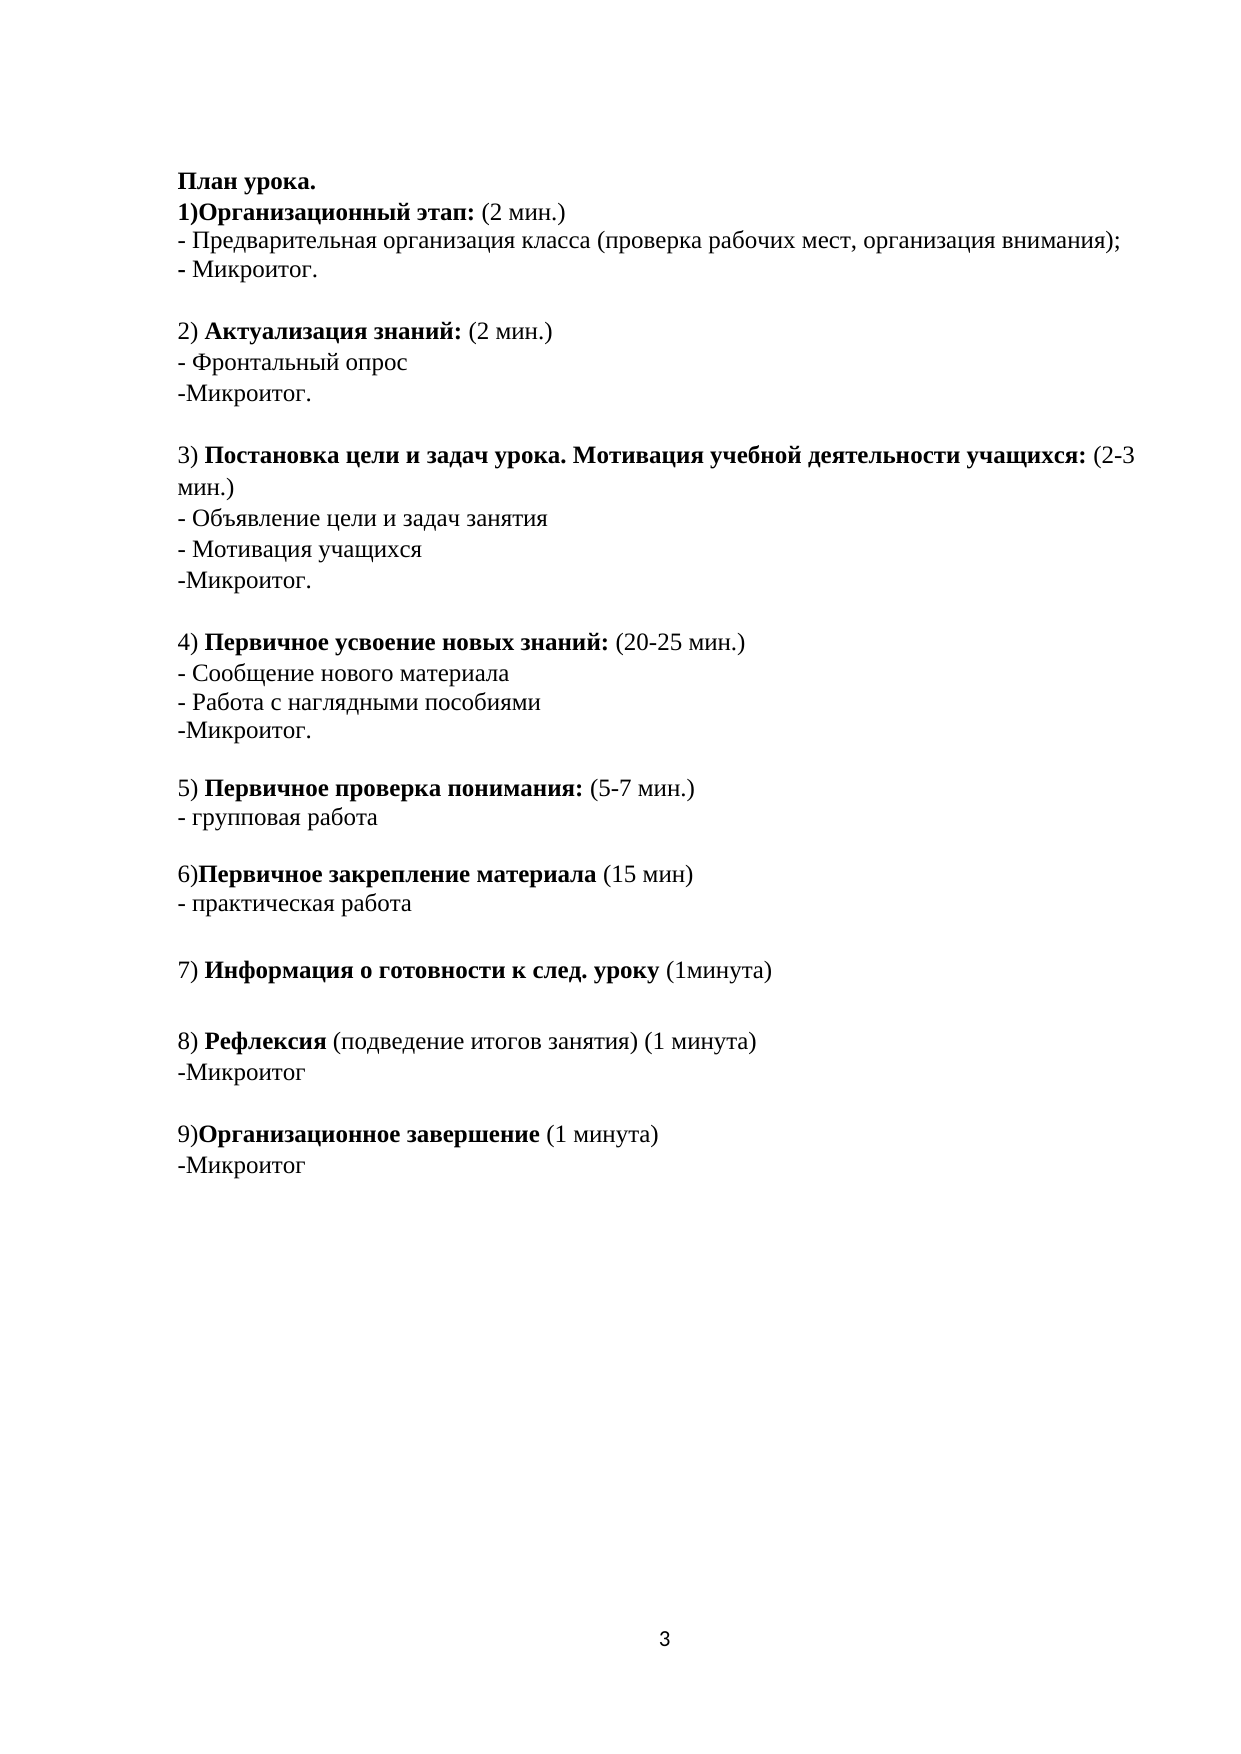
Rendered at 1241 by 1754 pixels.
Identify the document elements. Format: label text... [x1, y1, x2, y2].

text 2) Актуализация знаний: (2 мин.) [177, 316, 1152, 345]
text 8) Рефлексия (подведение итогов занятия) (1 минута) [177, 1026, 1152, 1055]
text 1)Организационный этап: (2 мин.) - Предварительная организация класса (проверка рабочих мест, организация внимания); [177, 197, 1152, 254]
text -Микроитог. [177, 378, 1152, 407]
text 3) Постановка цели и задач урока. Мотивация учебной деятельности учащихся: (2-3 мин.) - Объявление цели и задач занятия - Мотивация учащихся [177, 441, 1152, 562]
text - Сообщение нового материала [177, 658, 1152, 687]
text - групповая работа [177, 802, 1152, 830]
text План урока. [177, 166, 1152, 194]
text - практическая работа [177, 888, 1152, 917]
text 4) Первичное усвоение новых знаний: (20-25 мин.) [177, 627, 1152, 656]
text -Микроитог. [177, 715, 1152, 744]
text 6)Первичное закрепление материала (15 мин) [177, 859, 1152, 888]
text -Микроитог [177, 1057, 1152, 1086]
text -Микроитог [177, 1150, 1152, 1179]
text - Микроитог. [177, 254, 1152, 283]
text - Работа с наглядными пособиями [177, 687, 1152, 715]
text -Микроитог. [177, 565, 1152, 593]
text 5) Первичное проверка понимания: (5-7 мин.) [177, 773, 1152, 802]
text - Фронтальный опрос [177, 347, 1152, 376]
text 9)Организационное завершение (1 минута) [177, 1119, 1152, 1148]
text 7) Информация о готовности к след. уроку (1минута) [177, 955, 1152, 983]
